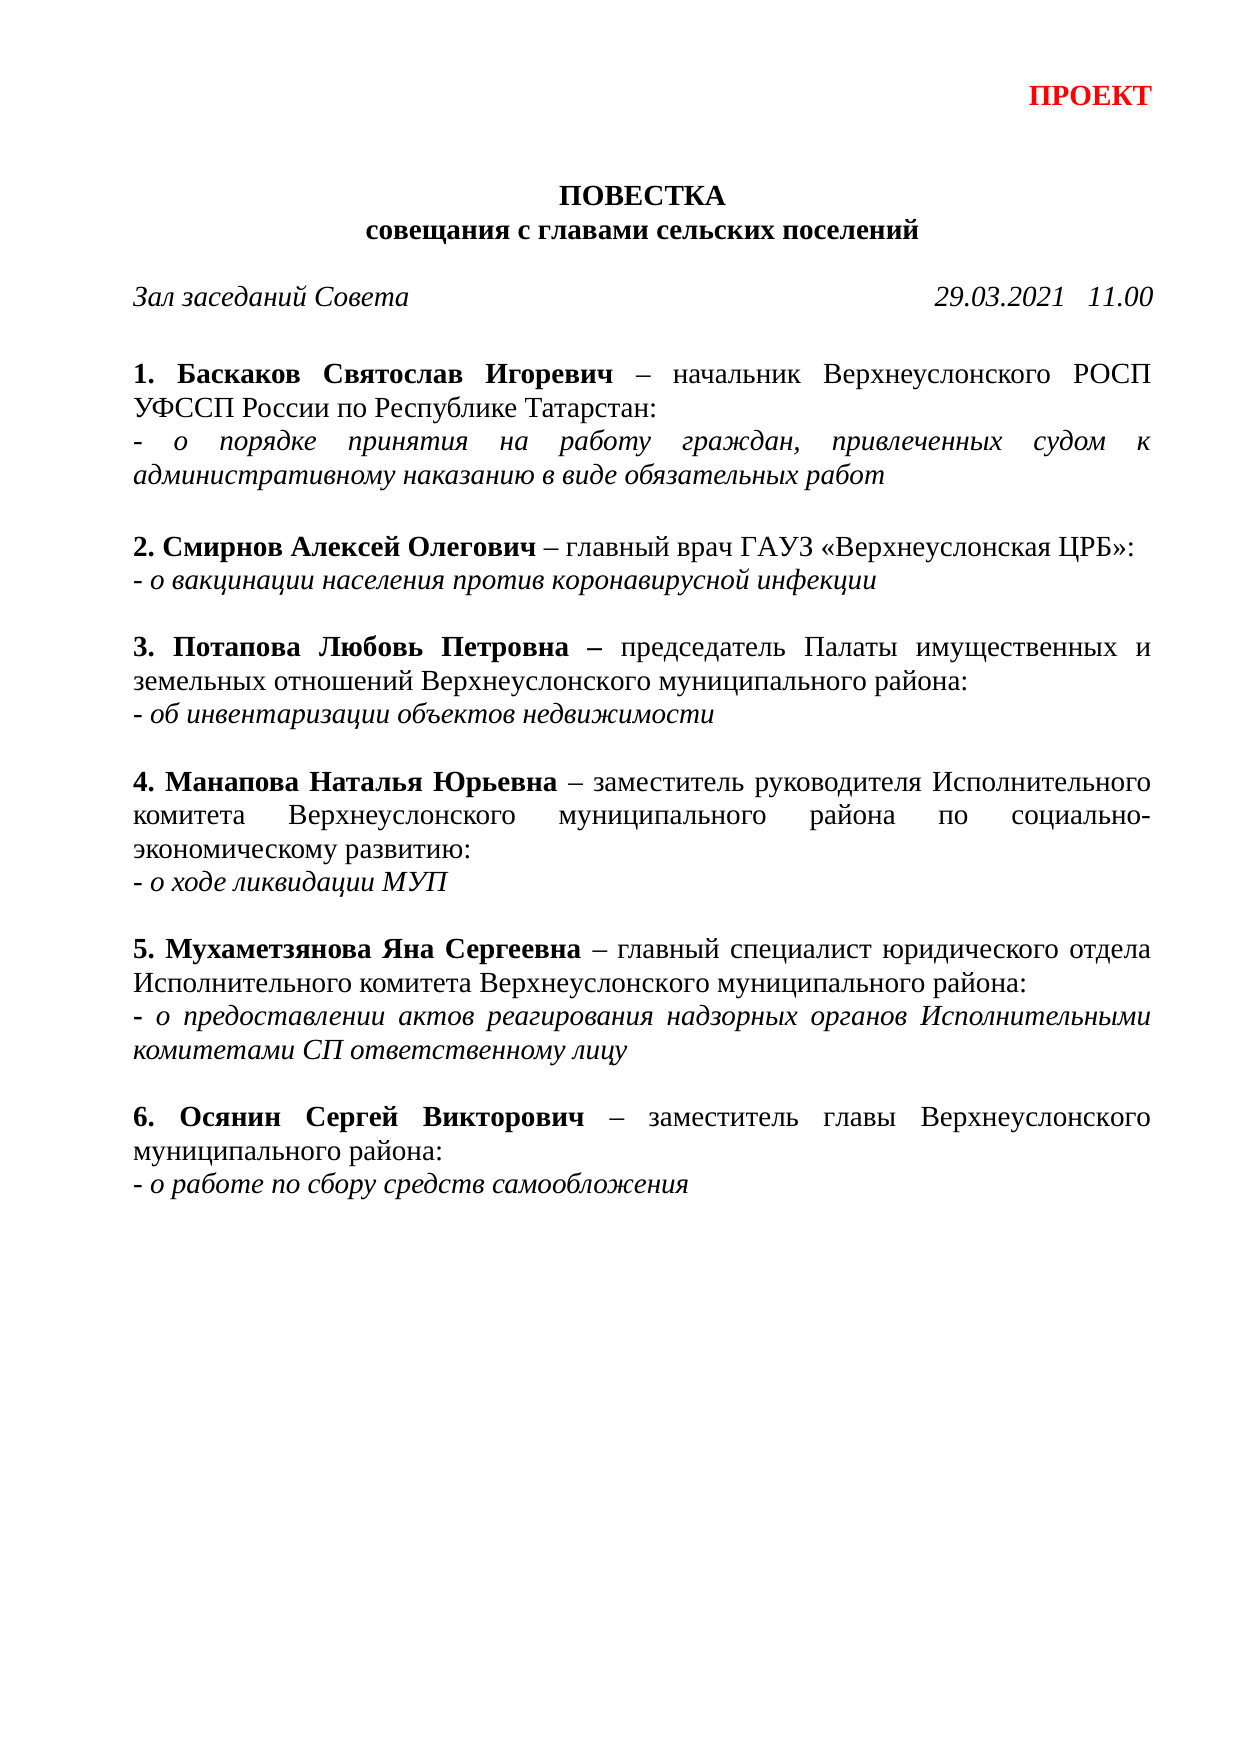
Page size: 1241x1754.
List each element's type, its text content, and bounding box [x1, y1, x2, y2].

text 2. Смирнов Алексей Олегович – главный врач ГАУЗ «Верхнеуслонская ЦРБ»: [133, 529, 1152, 562]
text 1. Баскаков Святослав Игоревич – начальник Верхнеуслонского РОСП УФССП России по Республике Татарстан: [133, 356, 1152, 423]
text ПРОЕКТ [133, 78, 1152, 111]
text ПОВЕСТКА [133, 178, 1152, 212]
text 5. Мухаметзянова Яна Сергеевна – главный специалист юридического отдела Исполнительного комитета Верхнеуслонского муниципального района: [133, 931, 1152, 998]
text - о вакцинации населения против коронавирусной инфекции [133, 562, 1152, 596]
text - о ходе ликвидации МУП [133, 864, 1152, 898]
text - о порядке принятия на работу граждан, привлеченных судом к административному наказанию в виде обязательных работ [133, 423, 1152, 490]
text 3. Потапова Любовь Петровна – председатель Палаты имущественных и земельных отношений Верхнеуслонского муниципального района: [133, 629, 1152, 697]
text Зал заседаний Совета 29.03.2021 11.00 [133, 279, 1167, 313]
text - о работе по сбору средств самообложения [133, 1166, 1152, 1200]
text 6. Осянин Сергей Викторович – заместитель главы Верхнеуслонского муниципального района: [133, 1099, 1152, 1166]
text 4. Манапова Наталья Юрьевна – заместитель руководителя Исполнительного комитета Верхнеуслонского муниципального района по социально-экономическому развитию: [133, 764, 1152, 864]
text - о предоставлении актов реагирования надзорных органов Исполнительными комитетами СП ответственному лицу [133, 998, 1152, 1066]
text совещания с главами сельских поселений [133, 212, 1152, 246]
text - об инвентаризации объектов недвижимости [133, 697, 1152, 730]
